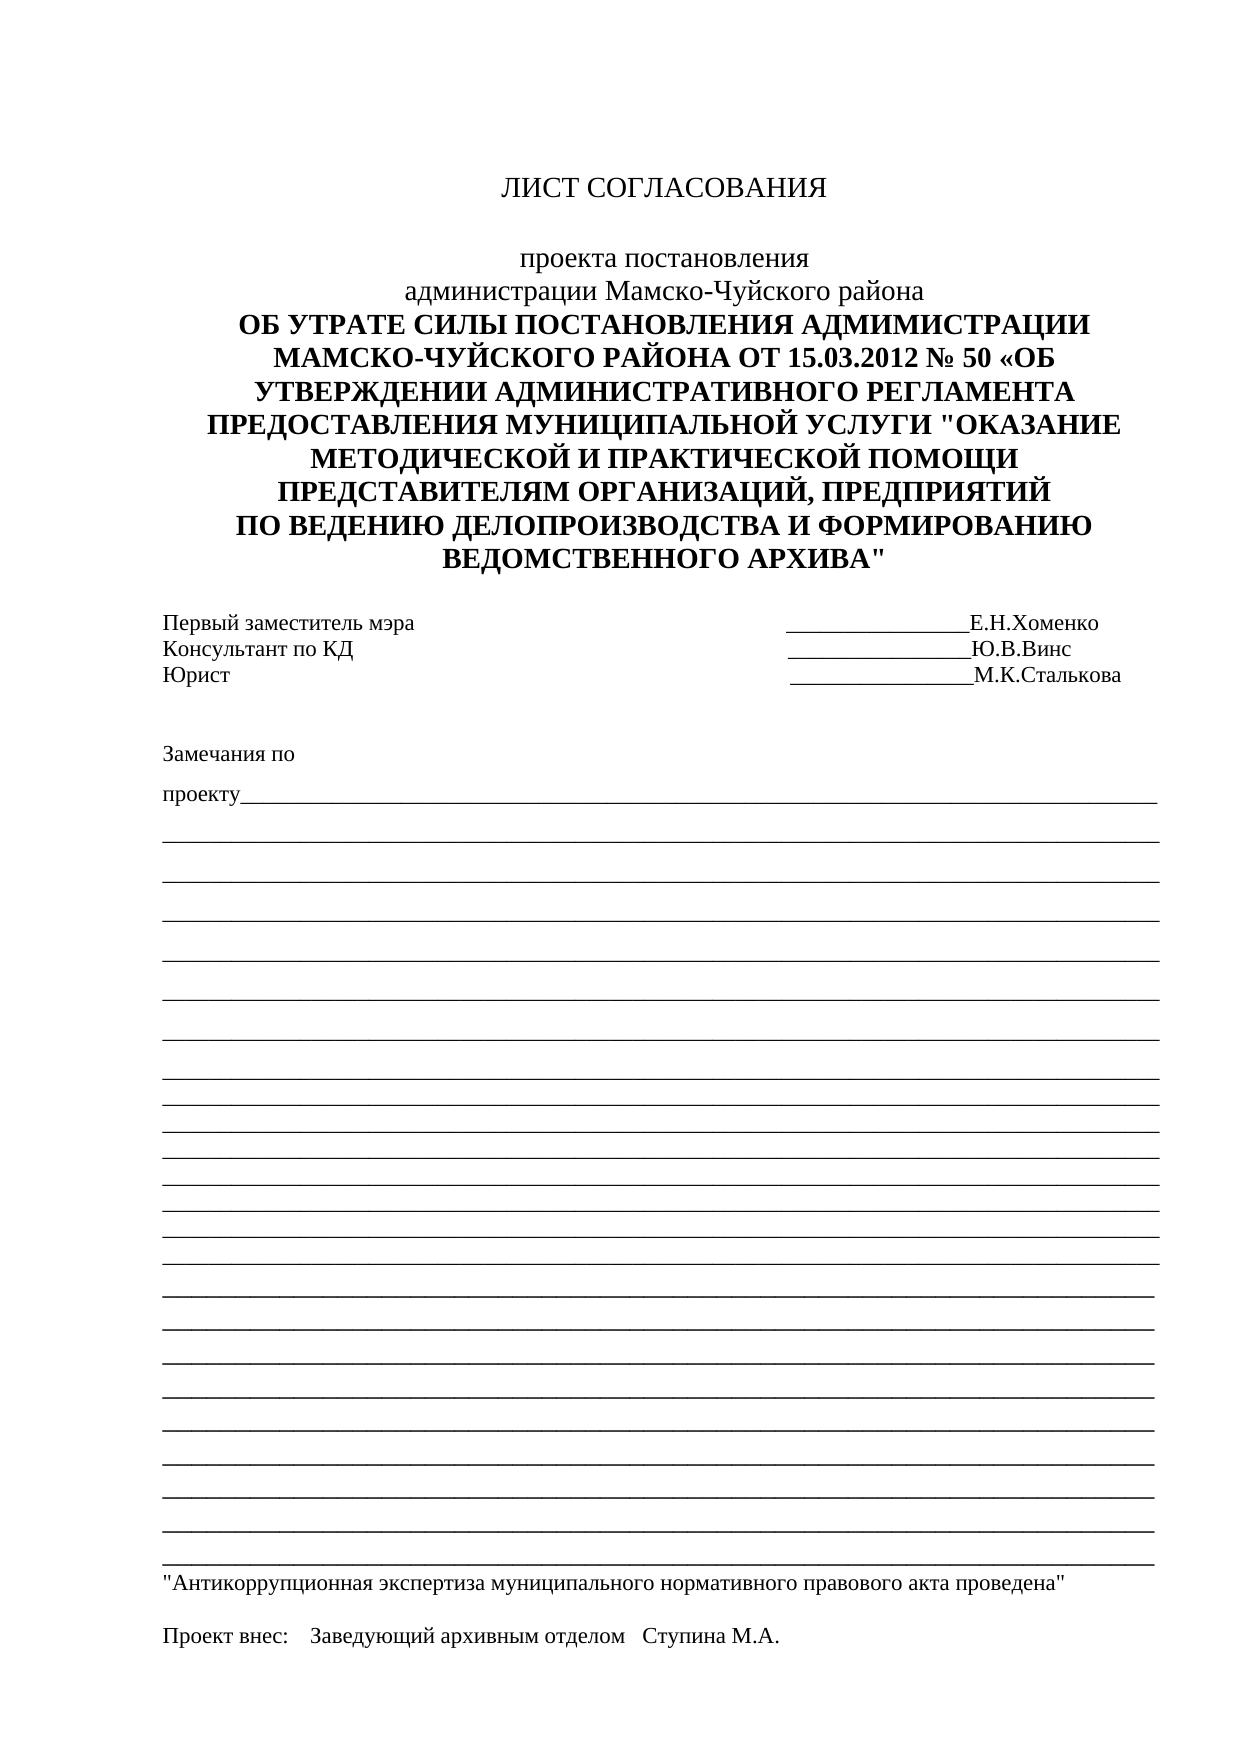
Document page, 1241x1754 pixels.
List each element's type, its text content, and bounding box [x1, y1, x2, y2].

title ПО ВЕДЕНИЮ ДЕЛОПРОИЗВОДСТВА И ФОРМИРОВАНИЮ ВЕДОМСТВЕННОГО АРХИВА" [162, 508, 1166, 575]
text ____________________________________________________________________ [162, 1468, 1166, 1502]
text Консультант по КД ________________Ю.В.Винс [162, 635, 1166, 661]
text ________________________________________________________________________________________________________________________________________________________________________________________________________________________________________________________________________________________________________________________________________________________________________________________________________________________________________________________________________________________________________________________________________________________________________________________________________________________________________________________________________________________________________________________ [162, 1056, 1166, 1267]
text ________________________________________________________________________________________________________________________________________ "Антикоррупционная экспертиза муниципального нормативного правового акта проведена" [162, 1502, 1166, 1595]
text администрации Мамско-Чуйского района [162, 273, 1166, 307]
text проекта постановления [162, 240, 1166, 273]
text ___________________________________________________________________________________________________________________________________________________________________________________________________________________________________________________________________________________________________________________________________________________________________________________________________________________________________________________ [162, 859, 1166, 1043]
text Юрист ________________М.К.Сталькова [162, 661, 1166, 688]
title ЛИСТ СОГЛАСОВАНИЯ [162, 171, 1166, 204]
text ________________________________________________________________________________________________________________________________________________________________________________________________________________________________________________________________________________________________________________________________________________________________________________________________________________________ [162, 1267, 1166, 1468]
title ОБ УТРАТЕ СИЛЫ ПОСТАНОВЛЕНИЯ АДМИМИСТРАЦИИ МАМСКО-ЧУЙСКОГО РАЙОНА ОТ 15.03.2012 № 50 «ОБ УТВЕРЖДЕНИИ АДМИНИСТРАТИВНОГО РЕГЛАМЕНТА ПРЕДОСТАВЛЕНИЯ МУНИЦИПАЛЬНОЙ УСЛУГИ "ОКАЗАНИЕ МЕТОДИЧЕСКОЙ И ПРАКТИЧЕСКОЙ ПОМОЩИ ПРЕДСТАВИТЕЛЯМ ОРГАНИЗАЦИЙ, ПРЕДПРИЯТИЙ [162, 307, 1166, 508]
text Замечания по проекту_______________________________________________________________________________________________________________________________________________________________________ [162, 740, 1166, 846]
text Первый заместитель мэра ________________Е.Н.Хоменко [162, 609, 1166, 635]
text Проект внес: Заведующий архивным отделом Ступина М.А. [162, 1622, 1166, 1648]
